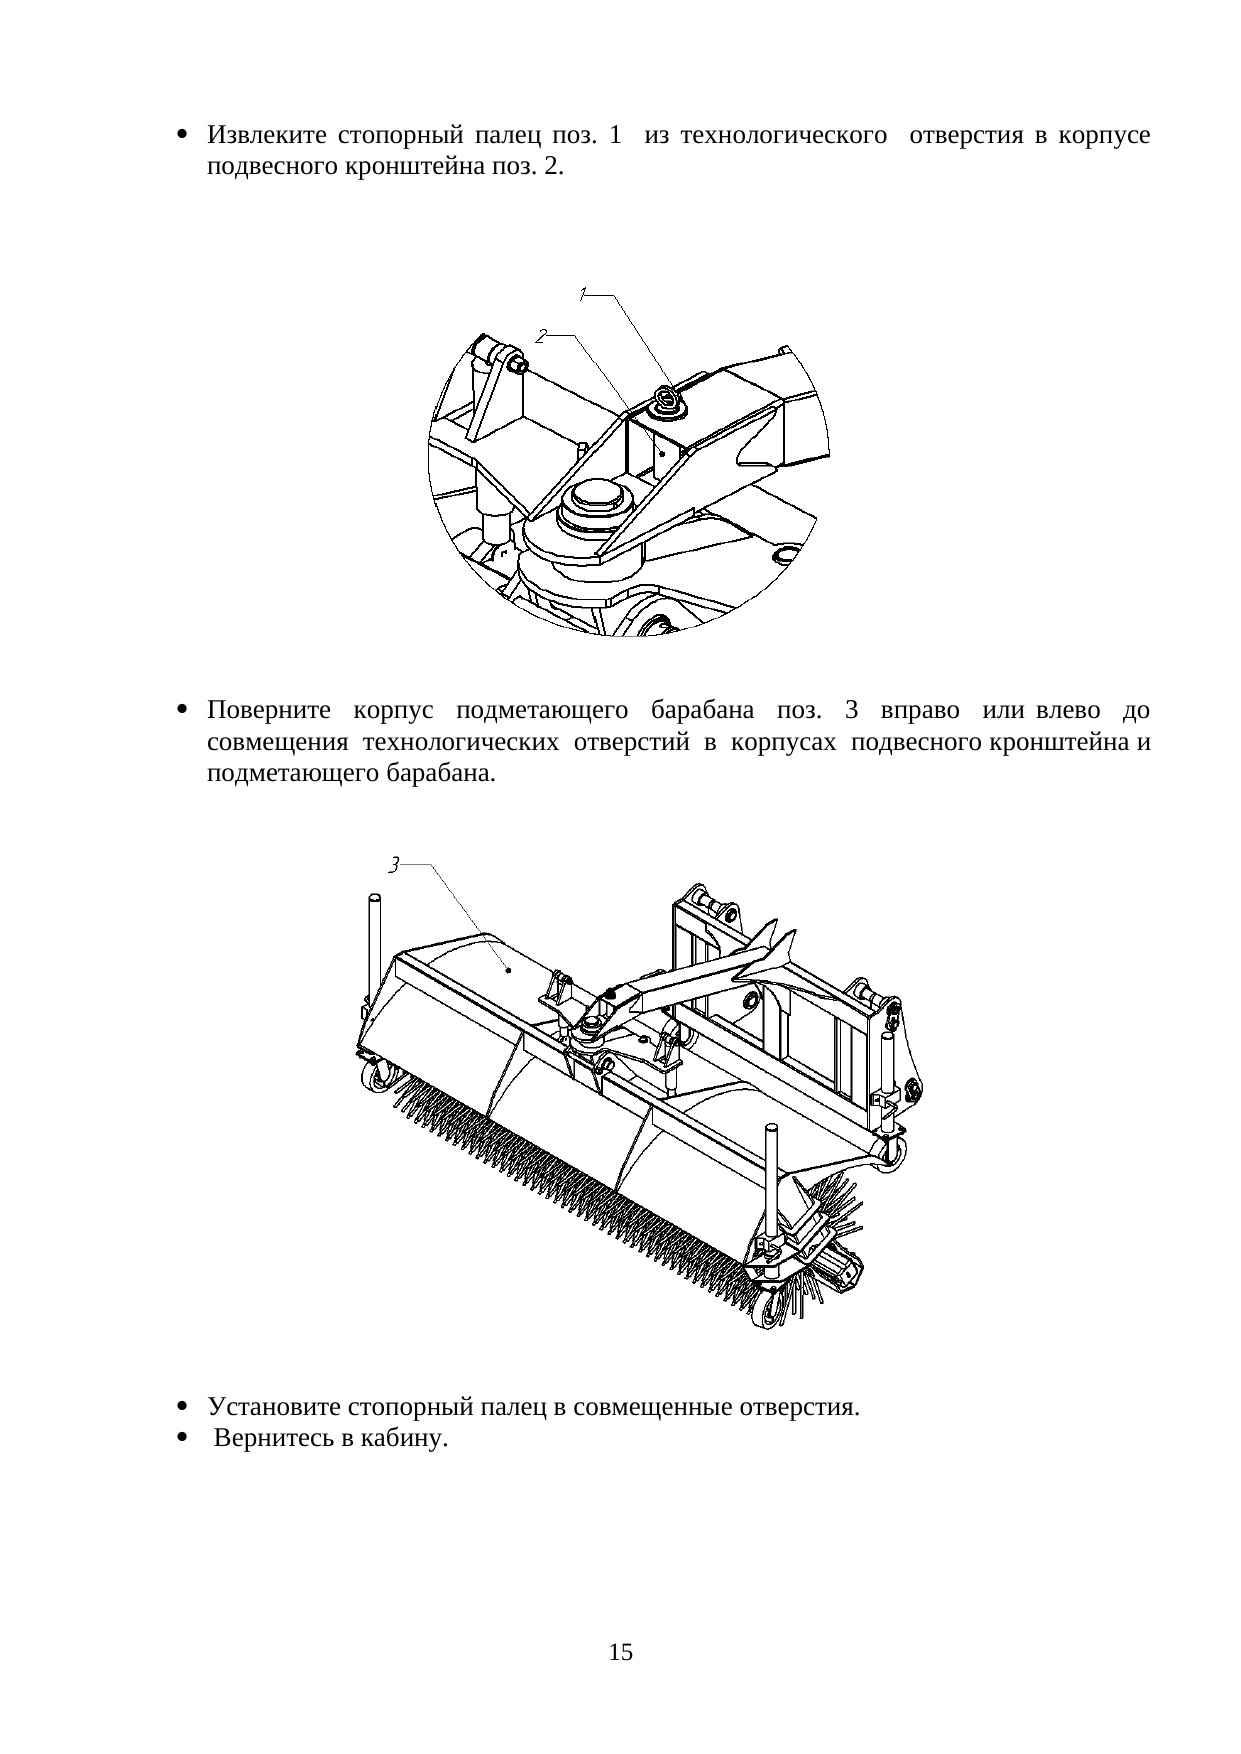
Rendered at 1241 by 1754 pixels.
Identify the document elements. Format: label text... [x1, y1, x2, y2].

picture [312, 213, 966, 694]
list Установите стопорный палец в совмещенные отверстия. [177, 1390, 1152, 1421]
list Вернитесь в кабину. [177, 1421, 1152, 1452]
picture [250, 819, 1091, 1359]
list Извлеките стопорный палец поз. 1 из технологического отверстия в корпусе подвесного кронштейна поз. 2. [177, 118, 1152, 181]
